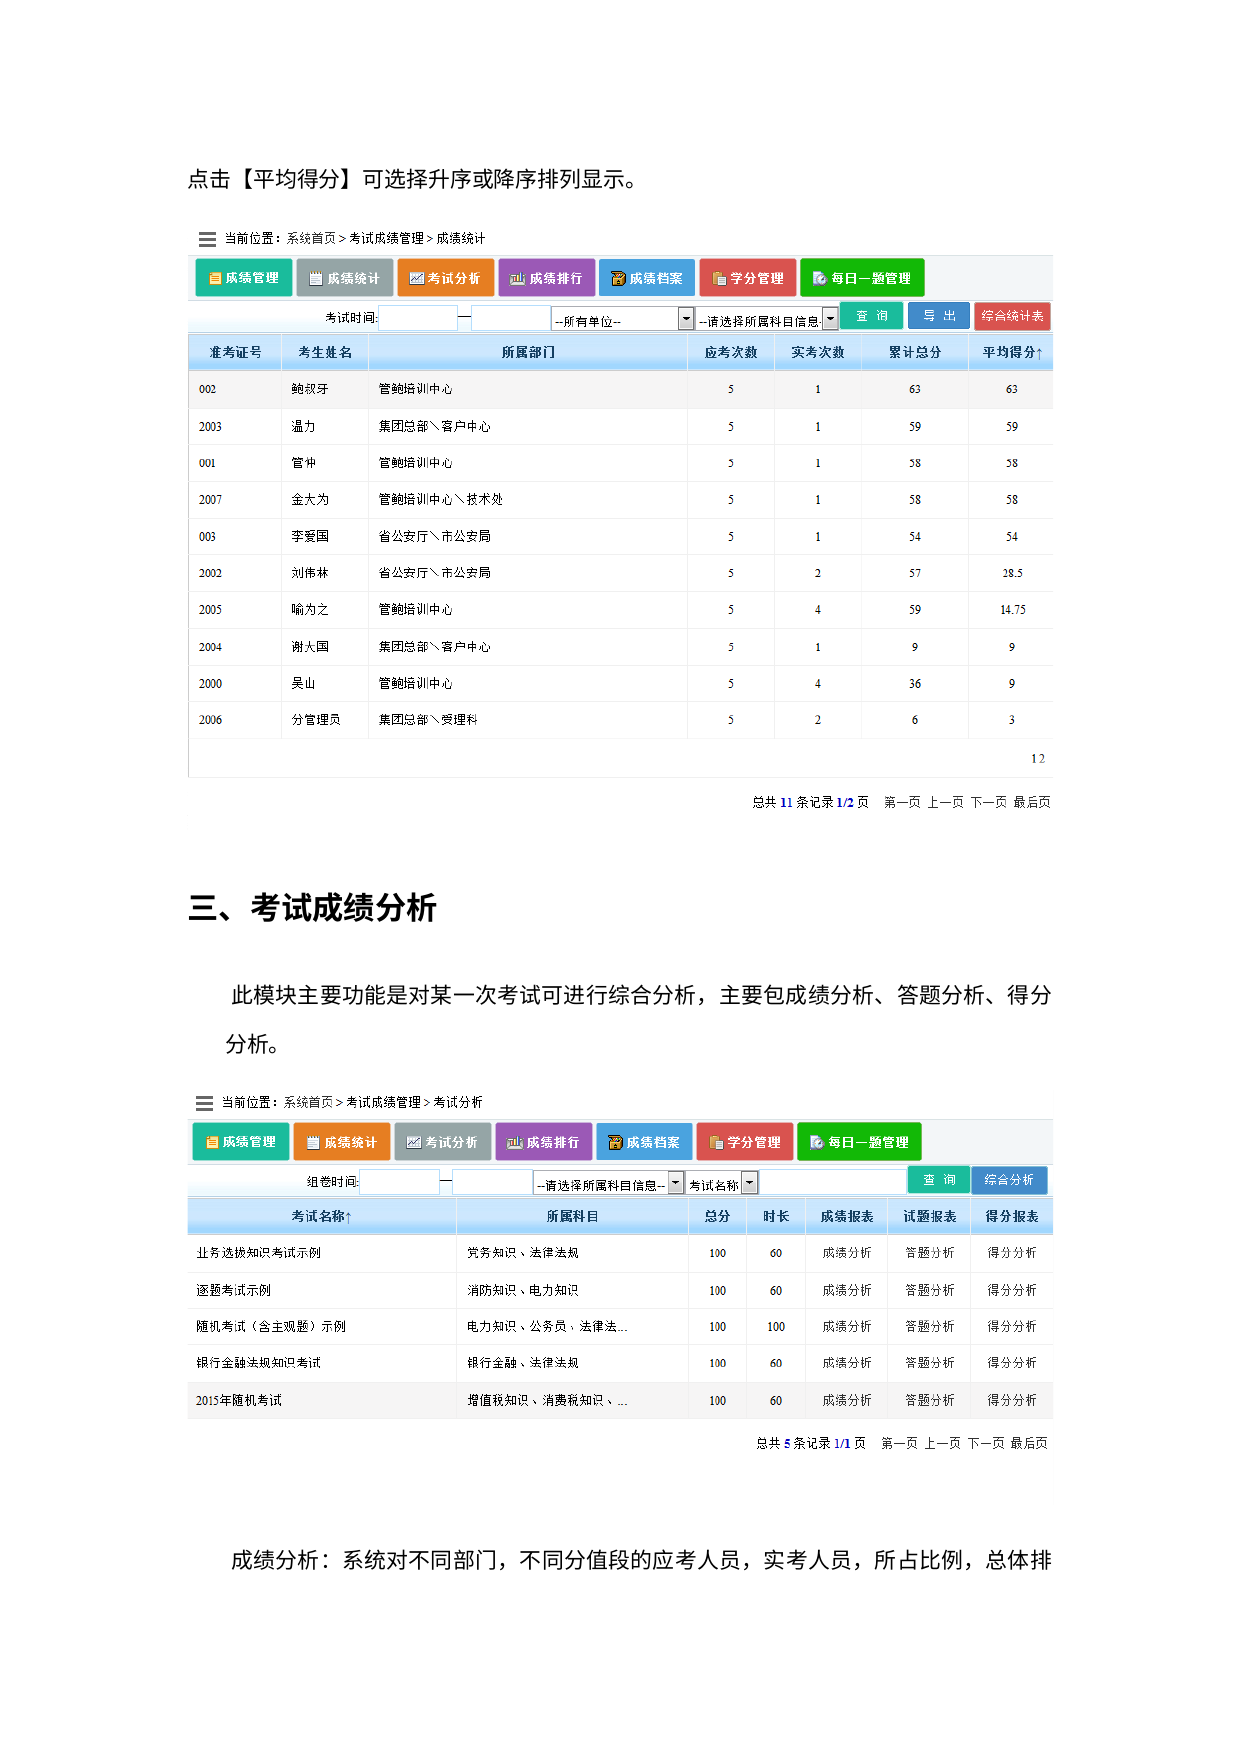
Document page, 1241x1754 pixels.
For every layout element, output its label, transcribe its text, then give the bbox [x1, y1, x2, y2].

picture [187, 226, 1054, 832]
picture [187, 1090, 1054, 1505]
list 三、考试成绩分析 [187, 874, 1053, 939]
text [225, 1543, 1053, 1575]
text 点击【平均得分】可选择升序或降序排列显示。 [187, 162, 1053, 194]
text 此模块主要功能是对某一次考试可进行综合分析，主要包成绩分析、答题分析、得分分析。 [225, 977, 1053, 1059]
